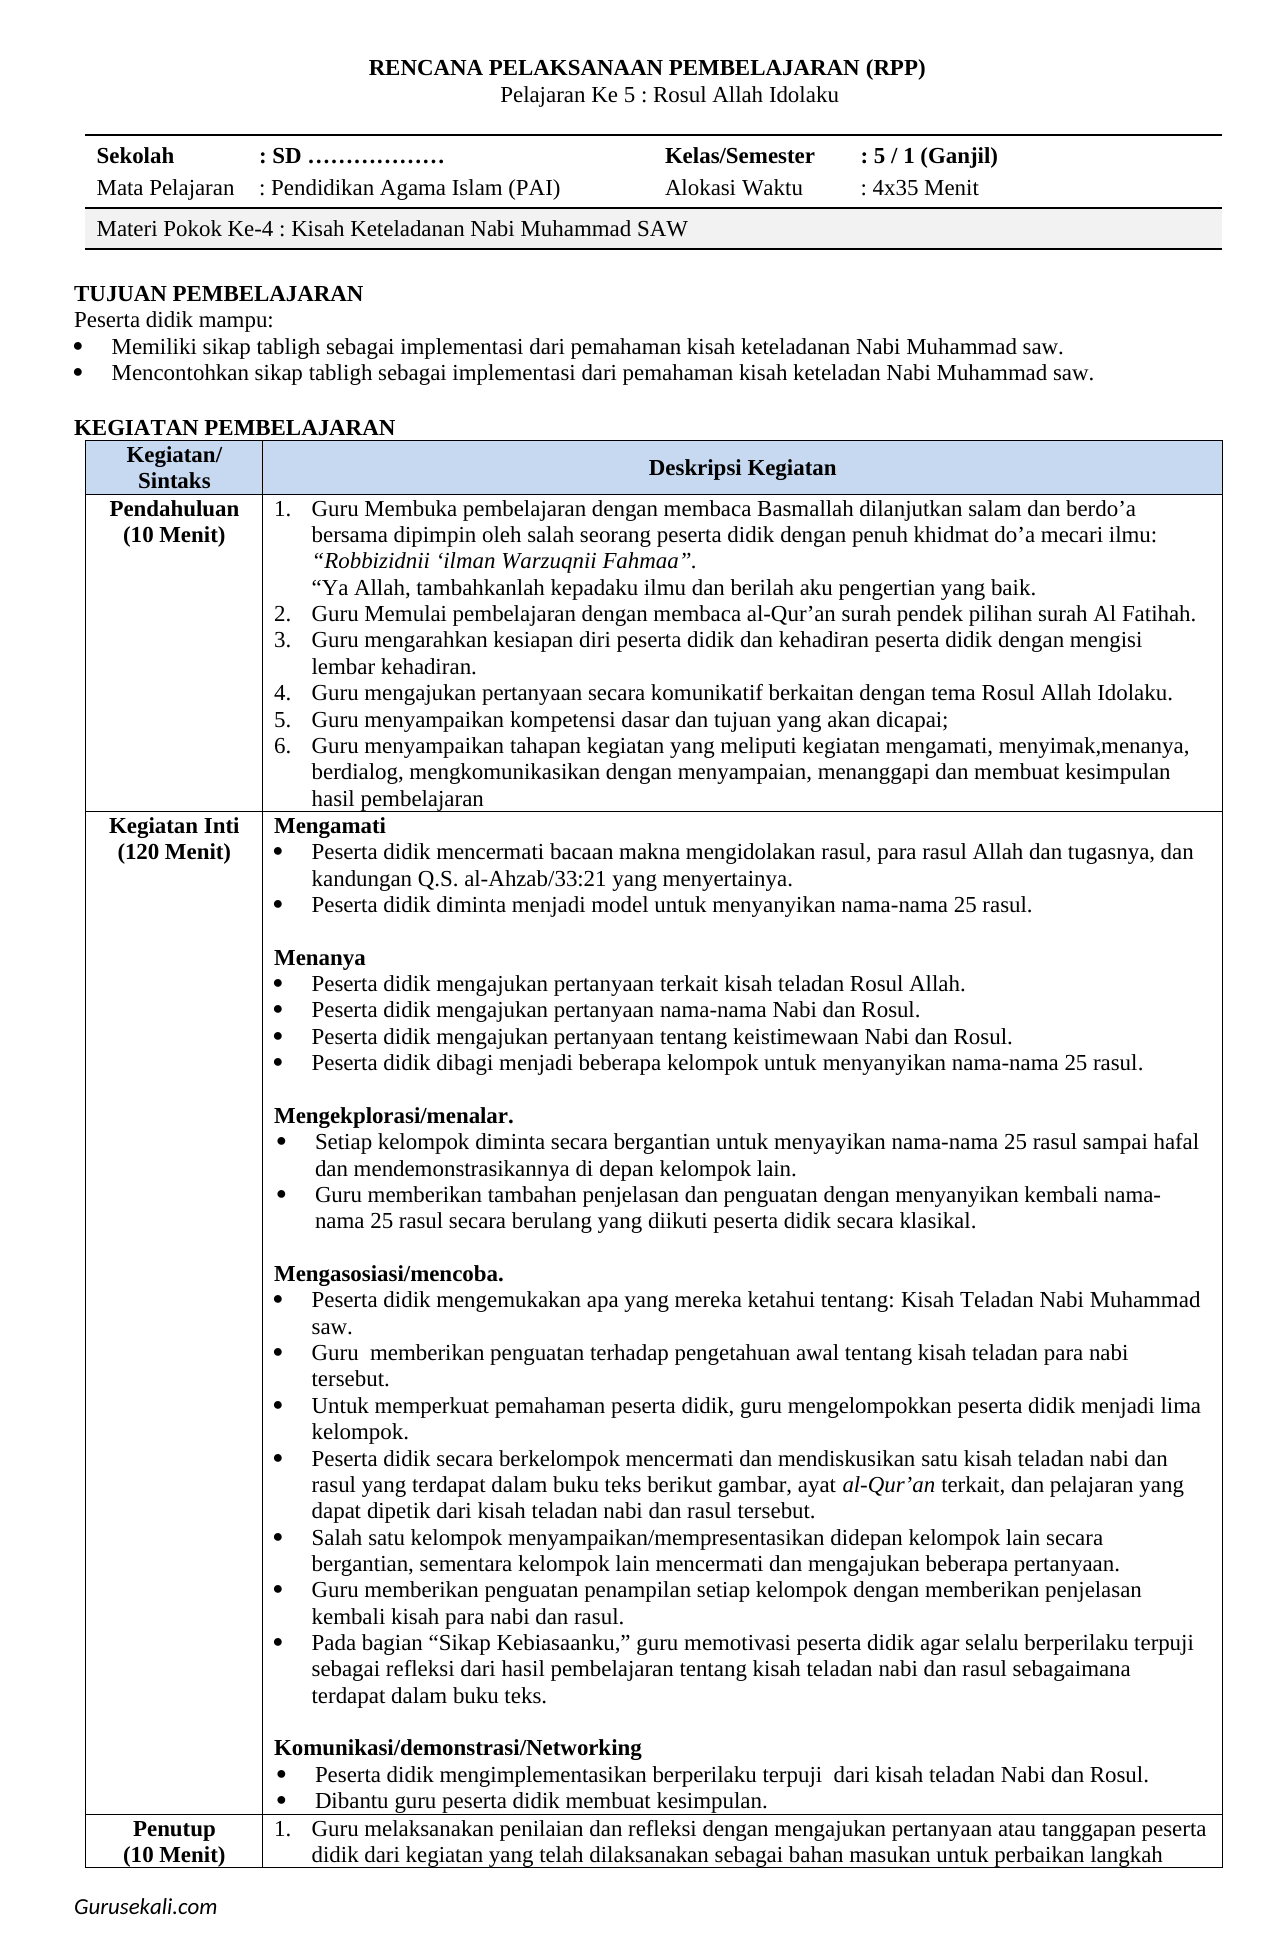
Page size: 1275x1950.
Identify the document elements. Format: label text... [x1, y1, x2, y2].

table_cell Kegiatan Inti (120 Menit) [86, 812, 262, 1813]
list Mencontohkan sikap tabligh sebagai implementasi dari pemahaman kisah keteladan Nabi Muhammad saw. [74, 359, 1220, 386]
table_cell Penutup (10 Menit) [86, 1815, 262, 1867]
text RENCANA PELAKSANAAN PEMBELAJARAN (RPP) [74, 54, 1220, 81]
table_cell Guru Membuka pembelajaran dengan membaca Basmallah dilanjutkan salam dan berdo’a bersama dipimpin oleh salah seorang peserta didik dengan penuh khidmat do’a mecari ilmu: “Robbizidnii ‘ilman Warzuqnii Fahmaa”. “Ya Allah, tambahkanlah kepadaku ilmu dan berilah aku pengertian yang baik. Guru Memulai pembelajaran dengan membaca al-Qur’an surah pendek pilihan surah Al Fatihah. Guru mengarahkan kesiapan diri peserta didik dan kehadiran peserta didik dengan mengisi lembar kehadiran. Guru mengajukan pertanyaan secara komunikatif berkaitan dengan tema Rosul Allah Idolaku. Guru menyampaikan kompetensi dasar dan tujuan yang akan dicapai; Guru menyampaikan tahapan kegiatan yang meliputi kegiatan mengamati, menyimak,menanya, berdialog, mengkomunikasikan dengan menyampaian, menanggapi dan membuat kesimpulan hasil pembelajaran [263, 495, 1222, 811]
text Peserta didik mampu: [74, 307, 1220, 333]
text TUJUAN PEMBELAJARAN [74, 280, 1220, 307]
list Memiliki sikap tabligh sebagai implementasi dari pemahaman kisah keteladanan Nabi Muhammad saw. [74, 333, 1220, 359]
text KEGIATAN PEMBELAJARAN [74, 414, 1220, 440]
table_cell Mengamati Peserta didik mencermati bacaan makna mengidolakan rasul, para rasul Allah dan tugasnya, dan kandungan Q.S. al-Ahzab/33:21 yang menyertainya. Peserta didik diminta menjadi model untuk menyanyikan nama-nama 25 rasul. Menanya Peserta didik mengajukan pertanyaan terkait kisah teladan Rosul Allah. Peserta didik mengajukan pertanyaan nama-nama Nabi dan Rosul. Peserta didik mengajukan pertanyaan tentang keistimewaan Nabi dan Rosul. Peserta didik dibagi menjadi beberapa kelompok untuk menyanyikan nama-nama 25 rasul. Mengekplorasi/menalar. Setiap kelompok diminta secara bergantian untuk menyayikan nama-nama 25 rasul sampai hafal dan mendemonstrasikannya di depan kelompok lain. Guru memberikan tambahan penjelasan dan penguatan dengan menyanyikan kembali nama-nama 25 rasul secara berulang yang diikuti peserta didik secara klasikal. Mengasosiasi/mencoba. Peserta didik mengemukakan apa yang mereka ketahui tentang: Kisah Teladan Nabi Muhammad saw. Guru memberikan penguatan terhadap pengetahuan awal tentang kisah teladan para nabi tersebut. Untuk memperkuat pemahaman peserta didik, guru mengelompokkan peserta didik menjadi lima kelompok. Peserta didik secara berkelompok mencermati dan mendiskusikan satu kisah teladan nabi dan rasul yang terdapat dalam buku teks berikut gambar, ayat al-Qur’an terkait, dan pelajaran yang dapat dipetik dari kisah teladan nabi dan rasul tersebut. Salah satu kelompok menyampaikan/mempresentasikan didepan kelompok lain secara bergantian, sementara kelompok lain mencermati dan mengajukan beberapa pertanyaan. Guru memberikan penguatan penampilan setiap kelompok dengan memberikan penjelasan kembali kisah para nabi dan rasul. Pada bagian “Sikap Kebiasaanku,” guru memotivasi peserta didik agar selalu berperilaku terpuji sebagai refleksi dari hasil pembelajaran tentang kisah teladan nabi dan rasul sebagaimana terdapat dalam buku teks. Komunikasi/demonstrasi/Networking Peserta didik mengimplementasikan berperilaku terpuji dari kisah teladan Nabi dan Rosul. Dibantu guru peserta didik membuat kesimpulan. [263, 812, 1222, 1813]
list Pelajaran Ke 5 : Rosul Allah Idolaku [119, 81, 1220, 107]
table_header Deskripsi Kegiatan [263, 441, 1222, 494]
table_cell Materi Pokok Ke-4 : Kisah Keteladanan Nabi Muhammad SAW [85, 209, 1222, 248]
table_header Kegiatan/ Sintaks [86, 441, 262, 494]
table_cell Pendahuluan (10 Menit) [86, 495, 262, 811]
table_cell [263, 1815, 1222, 1867]
table_header Sekolah : SD ……………… Mata Pelajaran : Pendidikan Agama Islam (PAI) [85, 136, 653, 207]
table_header Kelas/Semester : 5 / 1 (Ganjil) Alokasi Waktu : 4x35 Menit [654, 136, 1222, 207]
